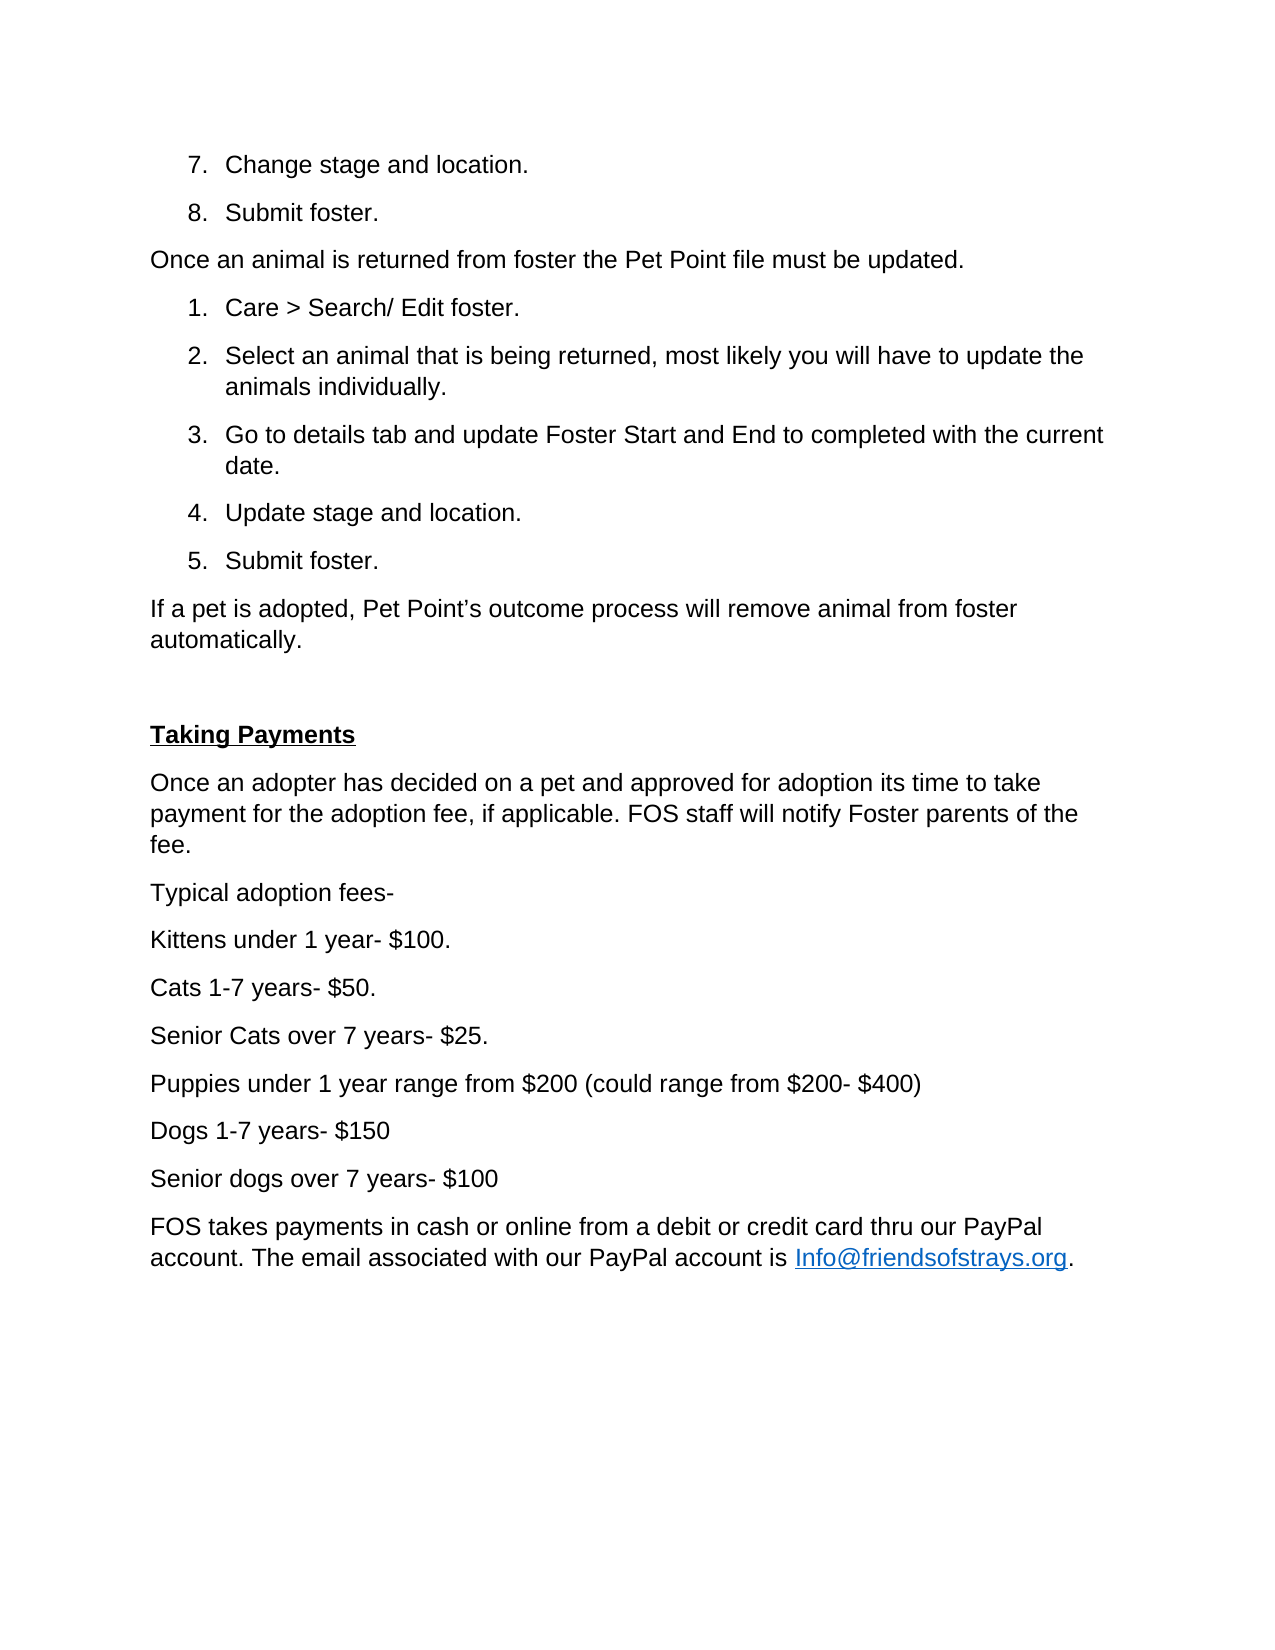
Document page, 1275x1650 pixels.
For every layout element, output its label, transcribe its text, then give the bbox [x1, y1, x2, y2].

text Typical adoption fees- [150, 878, 1125, 906]
text Once an animal is returned from foster the Pet Point file must be updated. [150, 245, 1125, 274]
list Change stage and location. [187, 150, 1125, 179]
list Select an animal that is being returned, most likely you will have to update the animals individually. [187, 341, 1125, 401]
text Once an adopter has decided on a pet and approved for adoption its time to take payment for the adoption fee, if applicable. FOS staff will notify Foster parents of the fee. [150, 768, 1125, 859]
text If a pet is adopted, Pet Point’s outcome process will remove animal from foster automatically. [150, 594, 1125, 653]
list Care > Search/ Edit foster. [187, 293, 1125, 322]
text Senior dogs over 7 years- $100 [150, 1164, 1125, 1193]
text Taking Payments [150, 720, 1125, 749]
list Submit foster. [187, 546, 1125, 575]
text Dogs 1-7 years- $150 [150, 1116, 1125, 1145]
list Go to details tab and update Foster Start and End to completed with the current date. [187, 419, 1125, 479]
text Puppies under 1 year range from $200 (could range from $200- $400) [150, 1068, 1125, 1097]
text Cats 1-7 years- $50. [150, 973, 1125, 1002]
text Senior Cats over 7 years- $25. [150, 1021, 1125, 1049]
text Kittens under 1 year- $100. [150, 925, 1125, 954]
text FOS takes payments in cash or online from a debit or credit card thru our PayPal account. The email associated with our PayPal account is Info@friendsofstrays.org. [150, 1212, 1125, 1271]
list Submit foster. [187, 198, 1125, 226]
list Update stage and location. [187, 498, 1125, 527]
